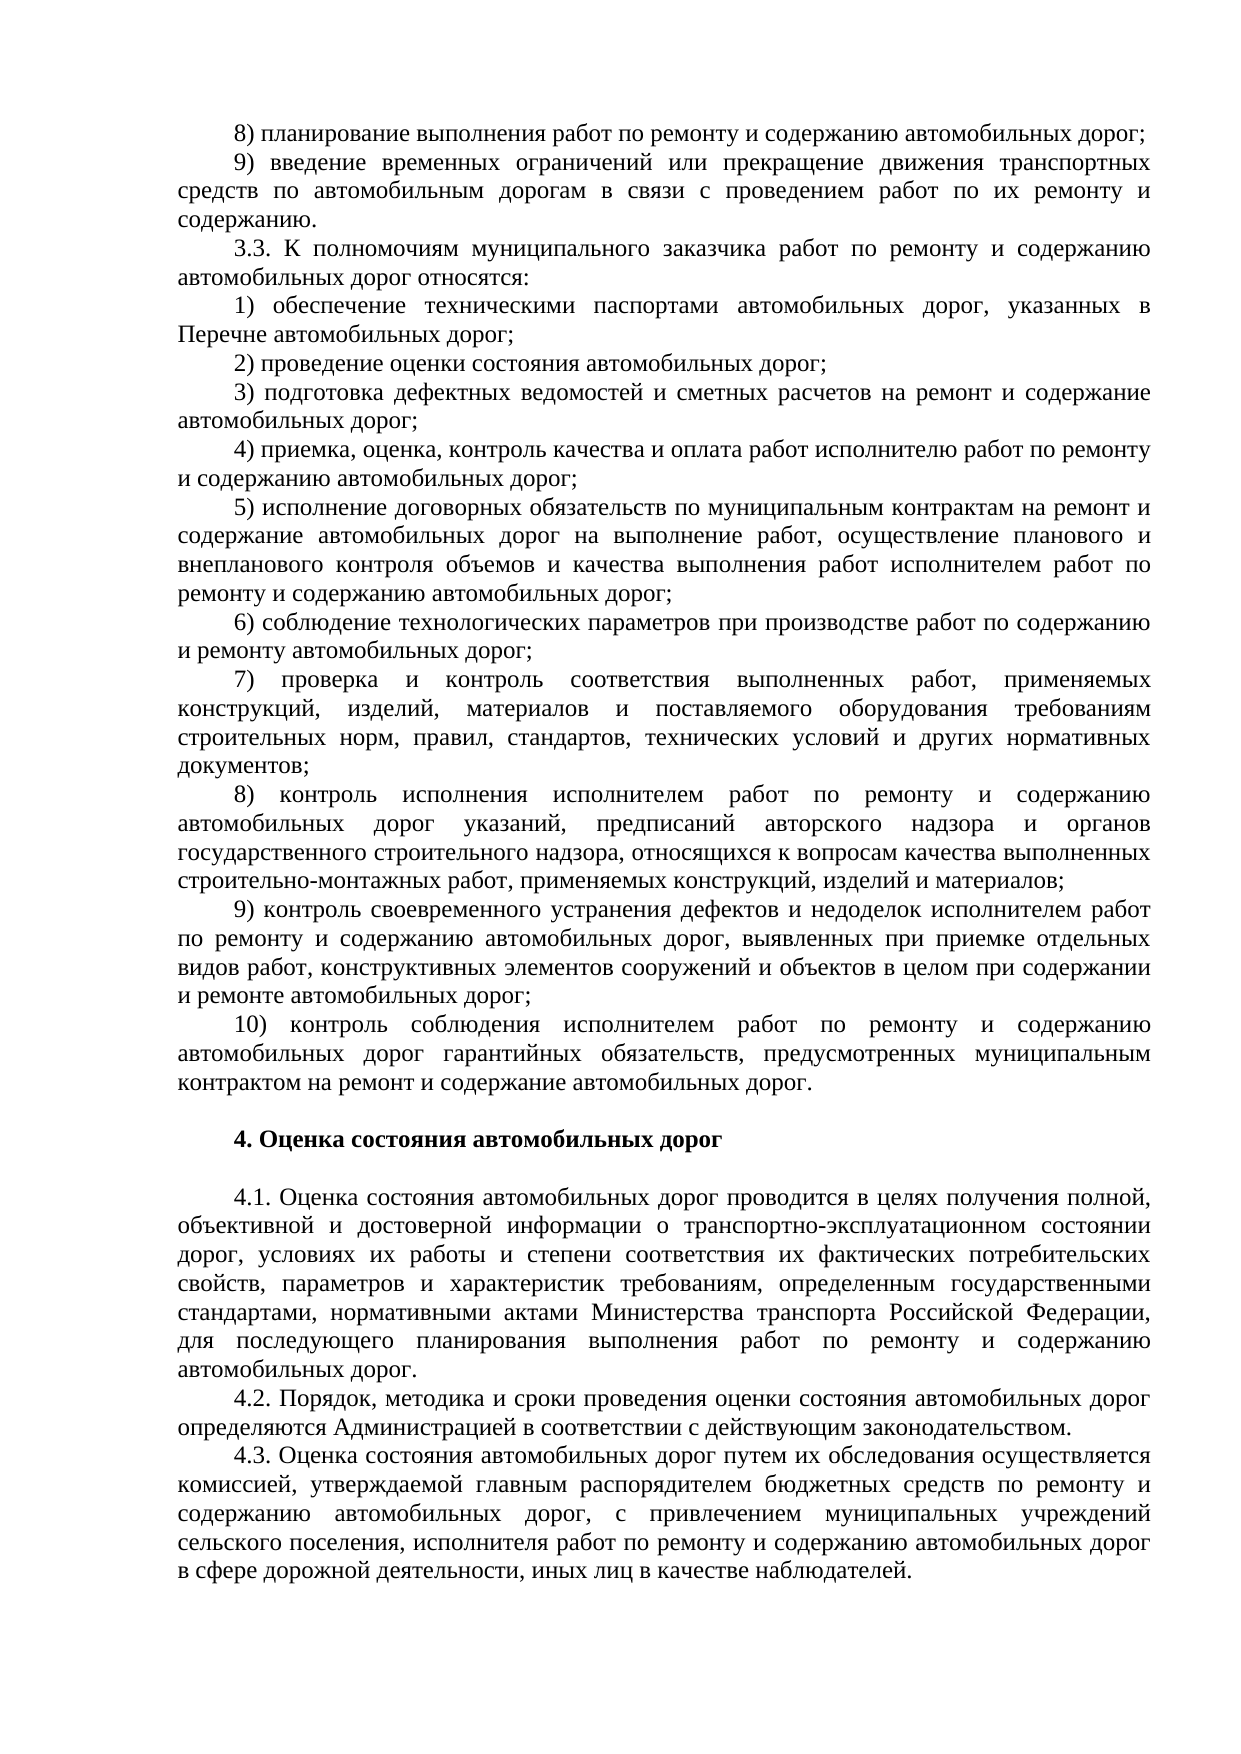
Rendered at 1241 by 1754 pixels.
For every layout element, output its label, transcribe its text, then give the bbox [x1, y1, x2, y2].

text 9) введение временных ограничений или прекращение движения транспортных средств по автомобильным дорогам в связи с проведением работ по их ремонту и содержанию. [177, 147, 1152, 233]
text 4.2. Порядок, методика и сроки проведения оценки состояния автомобильных дорог определяются Администрацией в соответствии с действующим законодательством. [177, 1383, 1152, 1441]
text 3) подготовка дефектных ведомостей и сметных расчетов на ремонт и содержание автомобильных дорог; [177, 377, 1152, 434]
text 1) обеспечение техническими паспортами автомобильных дорог, указанных в Перечне автомобильных дорог; [177, 291, 1152, 348]
text 8) контроль исполнения исполнителем работ по ремонту и содержанию автомобильных дорог указаний, предписаний авторского надзора и органов государственного строительного надзора, относящихся к вопросам качества выполненных строительно-монтажных работ, применяемых конструкций, изделий и материалов; [177, 779, 1152, 894]
text 3.3. К полномочиям муниципального заказчика работ по ремонту и содержанию автомобильных дорог относятся: [177, 233, 1152, 291]
text 4.1. Оценка состояния автомобильных дорог проводится в целях получения полной, объективной и достоверной информации о транспортно-эксплуатационном состоянии дорог, условиях их работы и степени соответствия их фактических потребительских свойств, параметров и характеристик требованиям, определенным государственными стандартами, нормативными актами Министерства транспорта Российской Федерации, для последующего планирования выполнения работ по ремонту и содержанию автомобильных дорог. [177, 1182, 1152, 1383]
text 9) контроль своевременного устранения дефектов и недоделок исполнителем работ по ремонту и содержанию автомобильных дорог, выявленных при приемке отдельных видов работ, конструктивных элементов сооружений и объектов в целом при содержании и ремонте автомобильных дорог; [177, 894, 1152, 1009]
text 8) планирование выполнения работ по ремонту и содержанию автомобильных дорог; [177, 118, 1152, 147]
text 7) проверка и контроль соответствия выполненных работ, применяемых конструкций, изделий, материалов и поставляемого оборудования требованиям строительных норм, правил, стандартов, технических условий и других нормативных документов; [177, 664, 1152, 779]
text 2) проведение оценки состояния автомобильных дорог; [177, 348, 1152, 377]
text 5) исполнение договорных обязательств по муниципальным контрактам на ремонт и содержание автомобильных дорог на выполнение работ, осуществление планового и внепланового контроля объемов и качества выполнения работ исполнителем работ по ремонту и содержанию автомобильных дорог; [177, 492, 1152, 607]
text 10) контроль соблюдения исполнителем работ по ремонту и содержанию автомобильных дорог гарантийных обязательств, предусмотренных муниципальным контрактом на ремонт и содержание автомобильных дорог. [177, 1009, 1152, 1096]
text 4. Оценка состояния автомобильных дорог [177, 1124, 1152, 1153]
text 6) соблюдение технологических параметров при производстве работ по содержанию и ремонту автомобильных дорог; [177, 607, 1152, 664]
text 4.3. Оценка состояния автомобильных дорог путем их обследования осуществляется комиссией, утверждаемой главным распорядителем бюджетных средств по ремонту и содержанию автомобильных дорог, с привлечением муниципальных учреждений сельского поселения, исполнителя работ по ремонту и содержанию автомобильных дорог в сфере дорожной деятельности, иных лиц в качестве наблюдателей. [177, 1441, 1152, 1584]
text 4) приемка, оценка, контроль качества и оплата работ исполнителю работ по ремонту и содержанию автомобильных дорог; [177, 434, 1152, 492]
